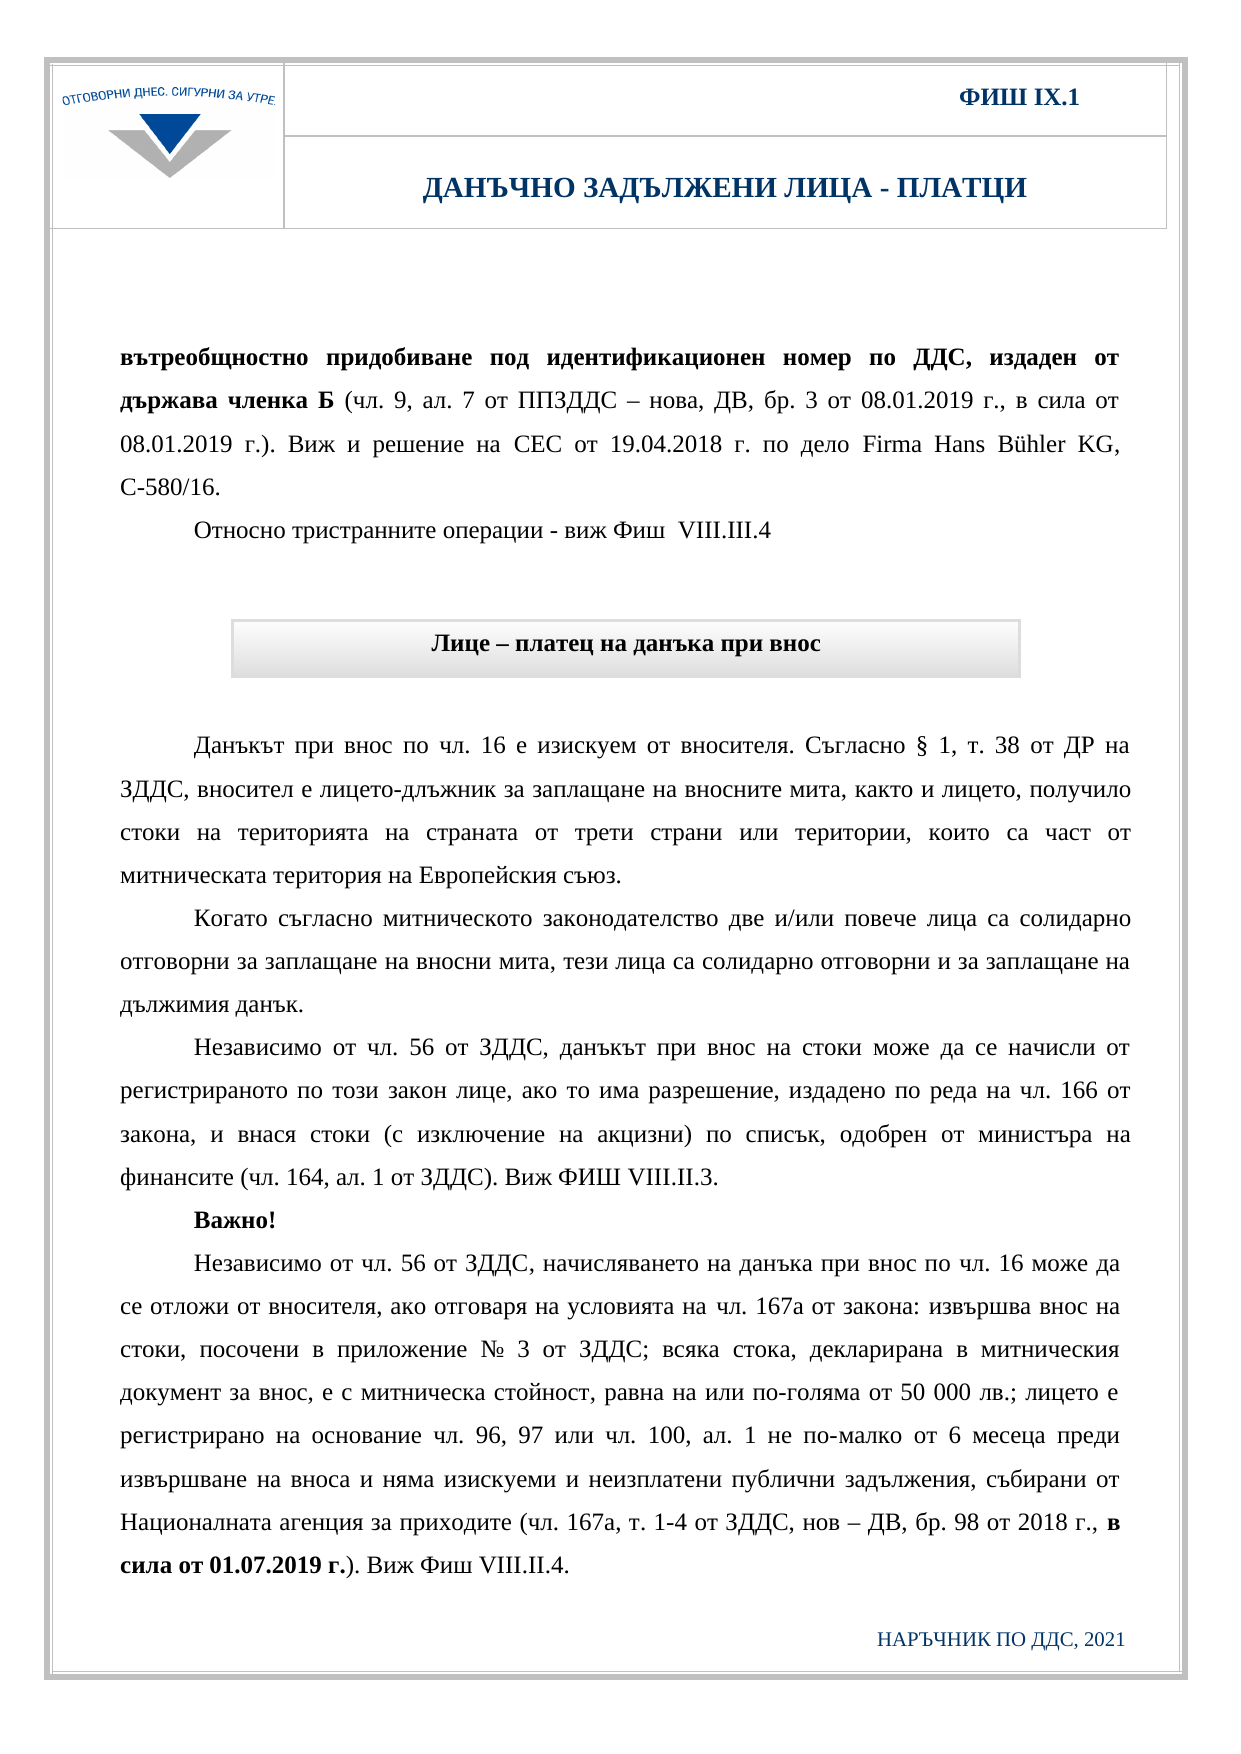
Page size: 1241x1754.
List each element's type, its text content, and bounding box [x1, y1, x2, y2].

text Важно! [120, 1205, 1132, 1234]
text Независимо от чл. 56 от ЗДДС, начисляването на данъка при внос по чл. 16 може да се отложи от вносителя, ако отговаря на условията на чл. 167а от закона: извършва внос на стоки, посочени в приложение № 3 от ЗДДС; всяка стока, декларирана в митническия документ за внос, е с митническа стойност, равна на или по-голяма от 50 000 лв.; лицето е регистрирано на основание чл. 96, 97 или чл. 100, ал. 1 не по-малко от 6 месеца преди извършване на вноса и няма изискуеми и неизплатени публични задължения, събирани от Националната агенция за приходите (чл. 167а, т. 1-4 от ЗДДС, нов – ДВ, бр. 98 от 2018 г., в сила от 01.07.2019 г.). Виж Фиш VIII.II.4. [120, 1248, 1120, 1579]
text Когато съгласно митническото законодателство две и/или повече лица са солидарно отговорни за заплащане на вносни мита, тези лица са солидарно отговорни и за заплащане на дължимия данък. [120, 903, 1132, 1018]
picture [62, 87, 275, 178]
text Независимо от чл. 56 от ЗДДС, данъкът при внос на стоки може да се начисли от регистрираното по този закон лице, ако то има разрешение, издадено по реда на чл. 166 от закона, и внася стоки (с изключение на акцизни) по списък, одобрен от министъра на финансите (чл. 164, ал. 1 от ЗДДС). Виж ФИШ VIII.II.3. [120, 1032, 1132, 1191]
text Относно тристранните операции - виж Фиш VІІІ.ІІІ.4 [120, 515, 1132, 544]
text Данъкът при внос по чл. 16 е изискуем от вносителя. Съгласно § 1, т. 38 от ДР на ЗДДС, вносител е лицето-длъжник за заплащане на вносните мита, както и лицето, получило стоки на територията на страната от трети страни или територии, които са част от митническата територия на Европейския съюз. [120, 731, 1132, 889]
